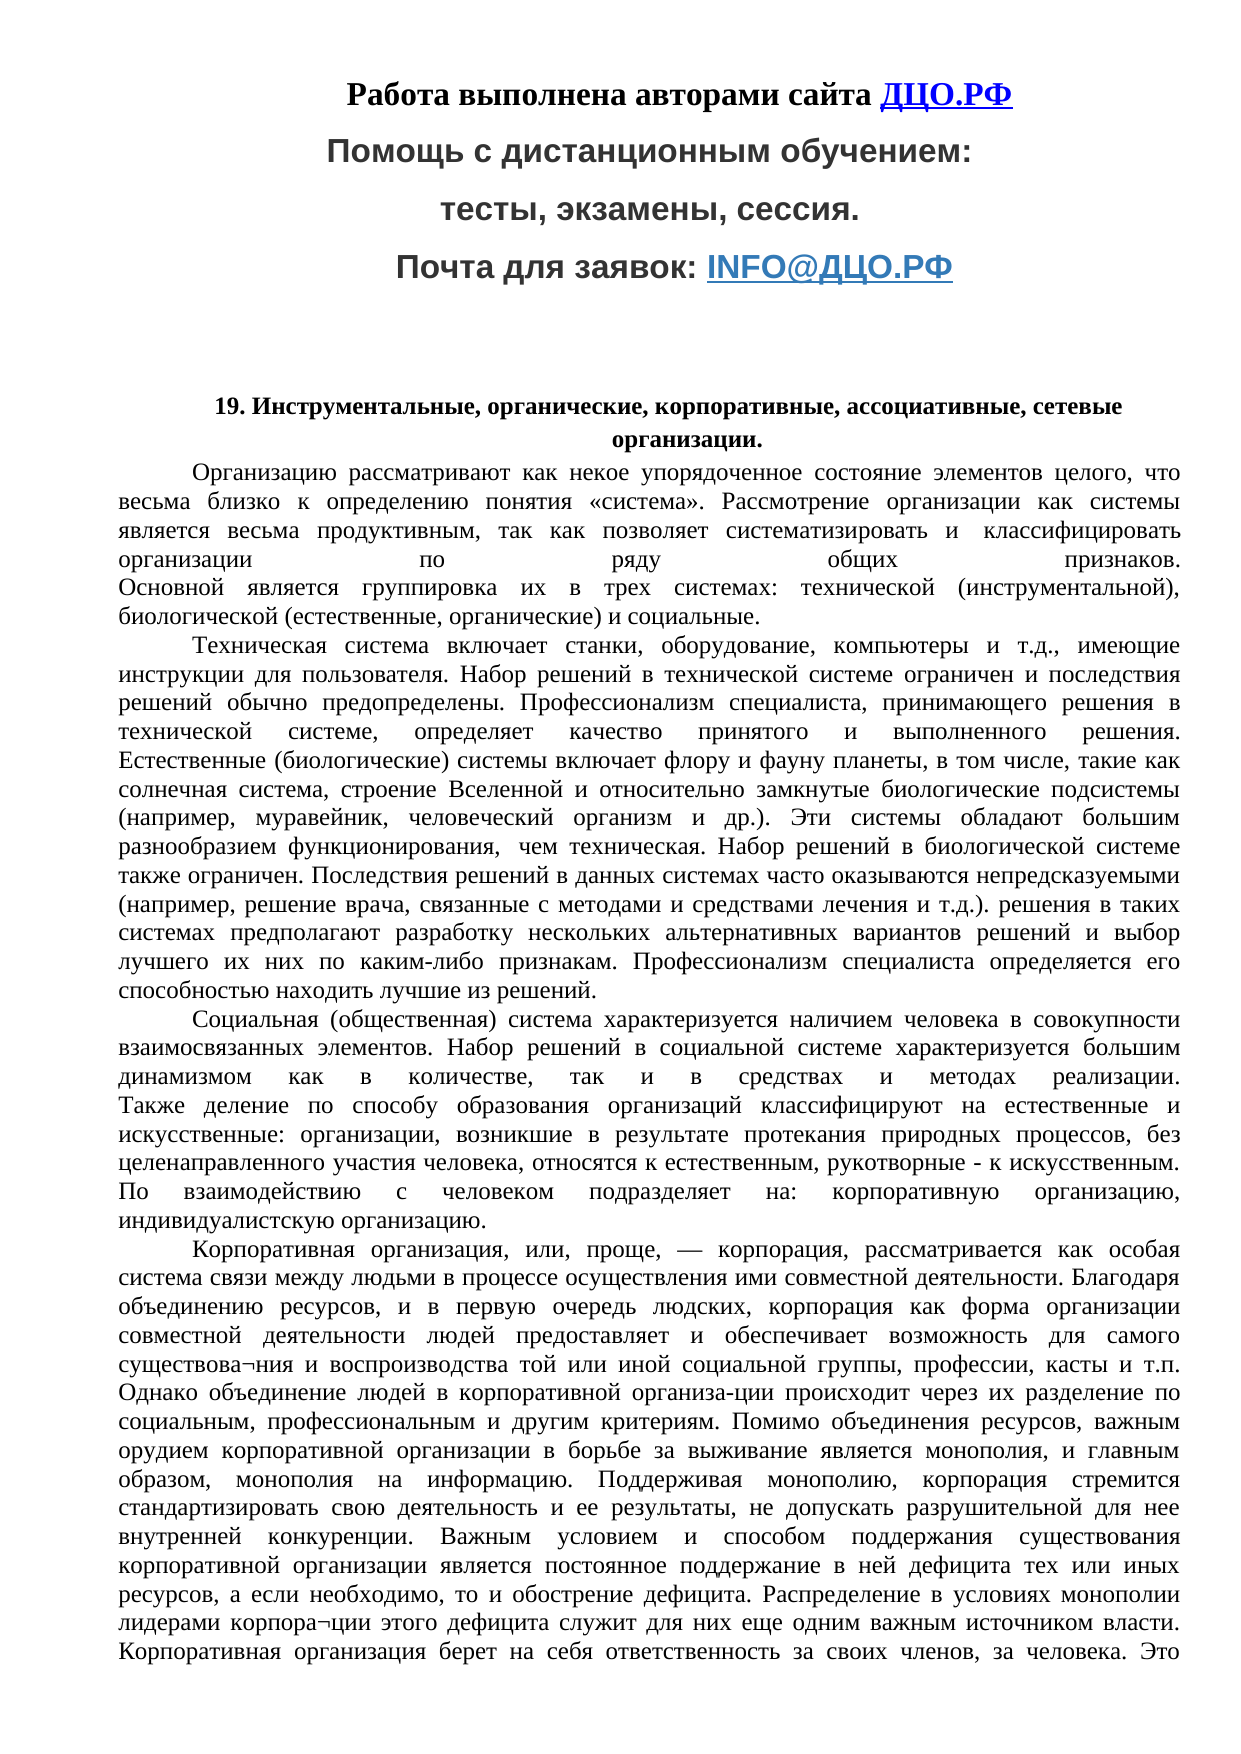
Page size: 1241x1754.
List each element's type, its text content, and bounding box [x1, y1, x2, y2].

text Социальная (общественная) система характеризуется наличием человека в совокупности взаимосвязанных элементов. Набор решений в социальной системе характеризуется большим динамизмом как в количестве, так и в средствах и методах реализации. Также деление по способу образования организаций классифицируют на естественные и искусственные: организации, возникшие в результате протекания природных процессов, без целенаправленного участия человека, относятся к естественным, рукотворные - к искусственным. По взаимодействию с человеком подразделяет на: корпоративную организацию, индивидуалистскую организацию. [118, 1004, 1181, 1234]
text Организацию рассматривают как некое упорядоченное состояние элементов целого, что весьма близко к определению понятия «система». Рассмотрение организации как системы является весьма продуктивным, так как позволяет систематизировать и классифицировать организации по ряду общих признаков. Основной является группировка их в трех системах: технической (инструментальной), биологической (естественные, органические) и социальные. [118, 457, 1181, 630]
list Инструментальные, органические, корпоративные, ассоциативные, сетевые организации. [156, 391, 1181, 453]
text Техническая система включает станки, оборудование, компьютеры и т.д., имеющие инструкции для пользователя. Набор решений в технической системе ограничен и последствия решений обычно предопределены. Профессионализм специалиста, принимающего решения в технической системе, определяет качество принятого и выполненного решения. Естественные (биологические) системы включает флору и фауну планеты, в том числе, такие как солнечная система, строение Вселенной и относительно замкнутые биологические подсистемы (например, муравейник, человеческий организм и др.). Эти системы обладают большим разнообразием функционирования, чем техническая. Набор решений в биологической системе также ограничен. Последствия решений в данных системах часто оказываются непредсказуемыми (например, решение врача, связанные с методами и средствами лечения и т.д.). решения в таких системах предполагают разработку нескольких альтернативных вариантов решений и выбор лучшего их них по каким-либо признакам. Профессионализм специалиста определяется его способностью находить лучшие из решений. [118, 630, 1181, 1004]
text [118, 1234, 1181, 1665]
